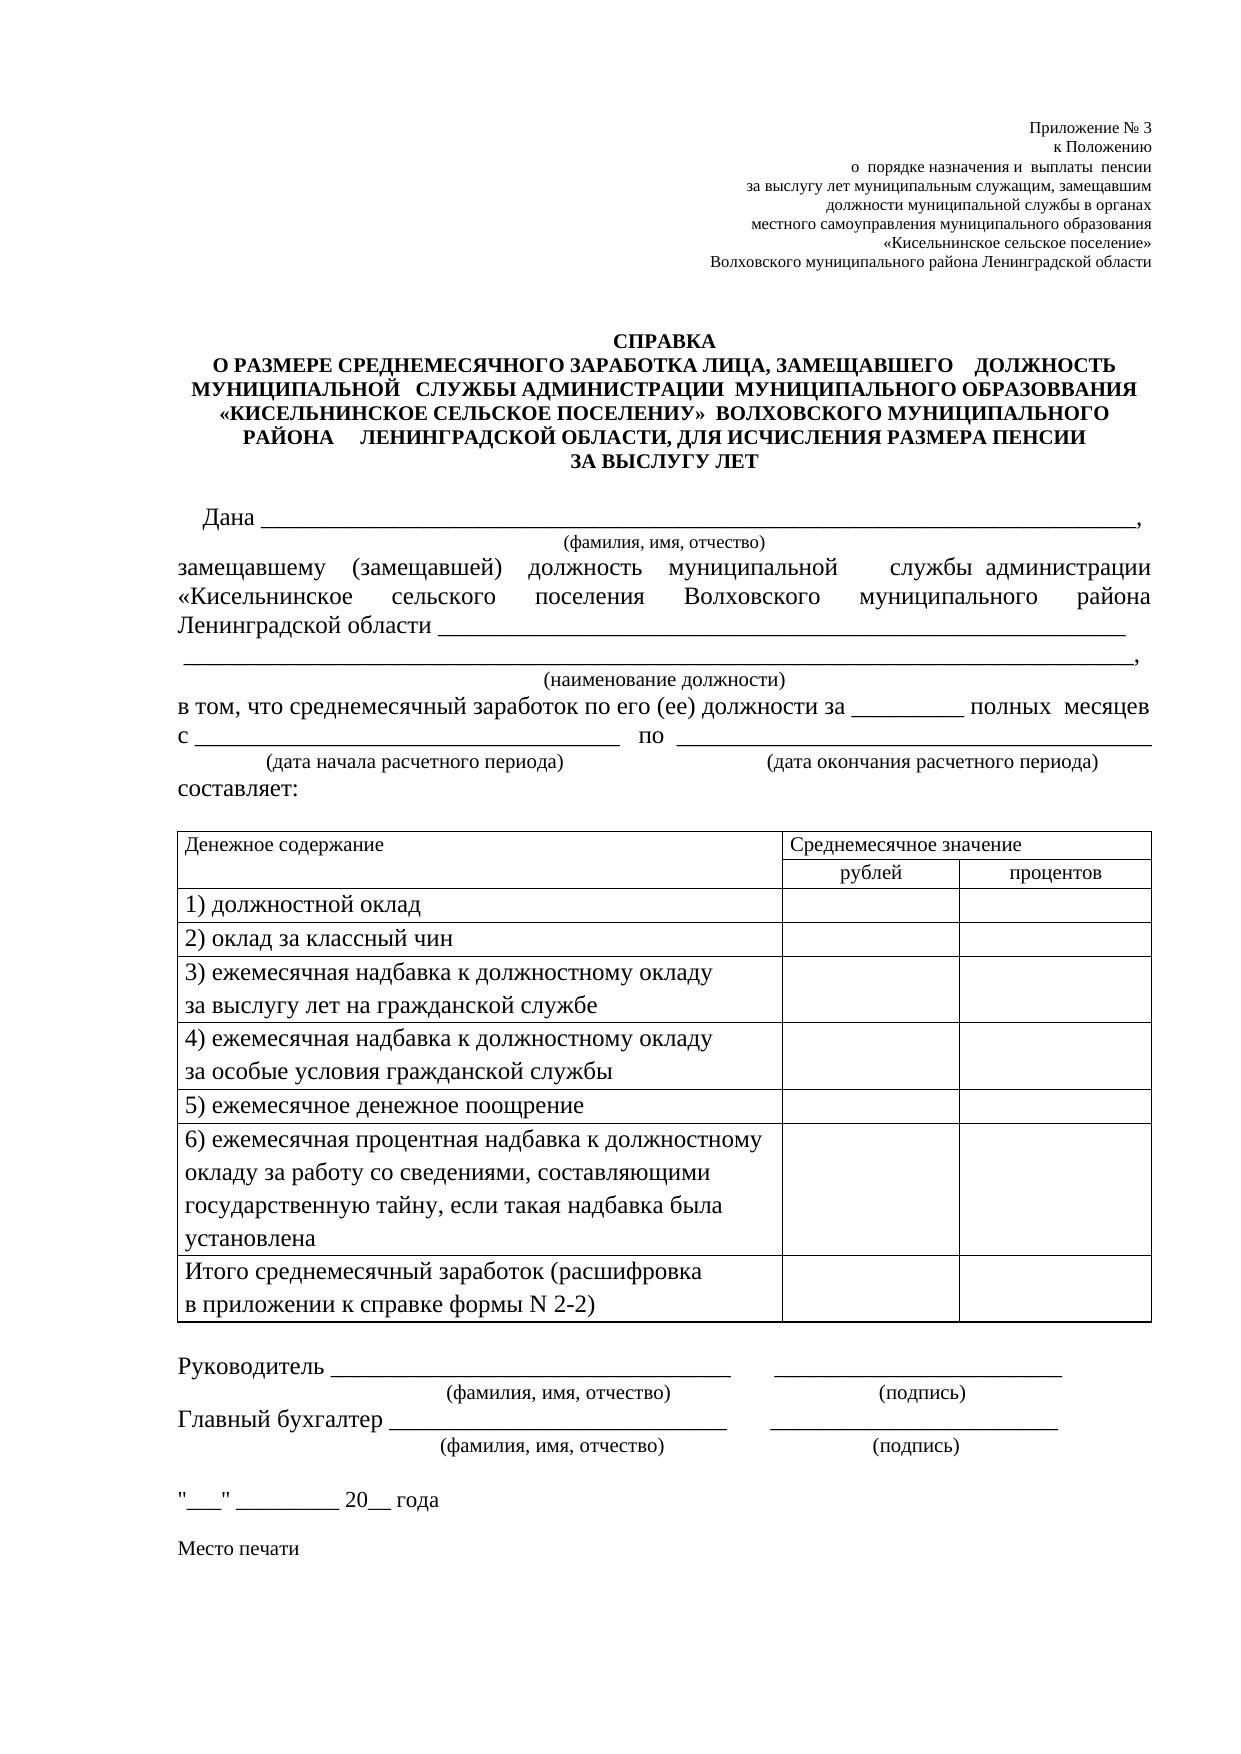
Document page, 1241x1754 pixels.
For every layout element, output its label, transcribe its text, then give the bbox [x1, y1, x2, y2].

text Руководитель ________________________________ _______________________ [177, 1351, 1152, 1380]
table_cell 1) должностной оклад [178, 889, 782, 922]
table_cell [783, 1023, 959, 1089]
text Приложение № 3 [177, 118, 1152, 137]
table_cell [960, 957, 1151, 1022]
text «Кисельнинское сельское поселение» [177, 233, 1152, 252]
table_cell процентов [960, 860, 1151, 888]
text "___" _________ 20__ года [177, 1486, 1152, 1512]
text О РАЗМЕРЕ СРЕДНЕМЕСЯЧНОГО ЗАРАБОТКА ЛИЦА, ЗАМЕЩАВШЕГО ДОЛЖНОСТЬ МУНИЦИПАЛЬНОЙ СЛУЖБЫ АДМИНИСТРАЦИИ МУНИЦИПАЛЬНОГО ОБРАЗОВВАНИЯ «КИСЕЛЬНИНСКОЕ СЕЛЬСКОЕ ПОСЕЛЕНИУ» ВОЛХОВСКОГО МУНИЦИПАЛЬНОГО РАЙОНА ЛЕНИНГРАДСКОЙ ОБЛАСТИ, ДЛЯ ИСЧИСЛЕНИЯ РАЗМЕРА ПЕНСИИ [177, 353, 1152, 449]
text замещавшему (замещавшей) должность муниципальной службы администрации «Кисельнинское сельского поселения Волховского муниципального района Ленинградской области _______________________________________________________ [177, 552, 1152, 639]
table_cell [960, 1023, 1151, 1089]
table_cell [783, 923, 959, 956]
table_cell [783, 1124, 959, 1255]
text (наименование должности) [177, 667, 1152, 691]
text (фамилия, имя, отчество) (подпись) [177, 1433, 1152, 1457]
text ____________________________________________________________________________, [177, 639, 1152, 667]
table_cell [783, 889, 959, 922]
table_cell [960, 1256, 1151, 1321]
text (фамилия, имя, отчество) [177, 531, 1152, 552]
table_cell [783, 1090, 959, 1123]
text Главный бухгалтер ___________________________ _______________________ [177, 1404, 1152, 1433]
table_cell [960, 1090, 1151, 1123]
table_cell [960, 1124, 1151, 1255]
table_cell 4) ежемесячная надбавка к должностному окладу за особые условия гражданской службы [178, 1023, 782, 1089]
table_cell [960, 889, 1151, 922]
text о порядке назначения и выплаты пенсии [177, 156, 1152, 176]
text Место печати [177, 1536, 1152, 1560]
table_cell Итого среднемесячный заработок (расшифровка в приложении к справке формы N 2-2) [178, 1256, 782, 1321]
table_cell рублей [783, 860, 959, 888]
text составляет: [177, 773, 1152, 802]
text местного самоуправления муниципального образования [177, 214, 1152, 233]
text должности муниципальной службы в органах [177, 195, 1152, 214]
table_header Денежное содержание [178, 832, 782, 888]
text СПРАВКА [177, 329, 1152, 353]
table_cell [960, 923, 1151, 956]
text в том, что среднемесячный заработок по его (ее) должности за _________ полных месяцев [177, 691, 1152, 720]
text Дана ______________________________________________________________________, [177, 502, 1152, 531]
text Волховского муниципального района Ленинградской области [177, 252, 1152, 271]
table_cell 5) ежемесячное денежное поощрение [178, 1090, 782, 1123]
table_cell [783, 1256, 959, 1321]
text с __________________________________ по ______________________________________ [177, 720, 1152, 749]
table_cell 2) оклад за классный чин [178, 923, 782, 956]
table_header Среднемесячное значение [783, 832, 1151, 859]
text за выслугу лет муниципальным служащим, замещавшим [177, 176, 1152, 195]
table_cell 6) ежемесячная процентная надбавка к должностному окладу за работу со сведениями, составляющими государственную тайну, если такая надбавка была установлена [178, 1124, 782, 1255]
text (фамилия, имя, отчество) (подпись) [177, 1380, 1152, 1404]
table_cell 3) ежемесячная надбавка к должностному окладу за выслугу лет на гражданской службе [178, 957, 782, 1022]
text к Положению [177, 137, 1152, 156]
table_cell [783, 957, 959, 1022]
text (дата начала расчетного периода) (дата окончания расчетного периода) [177, 749, 1152, 773]
text ЗА ВЫСЛУГУ ЛЕТ [177, 449, 1152, 473]
